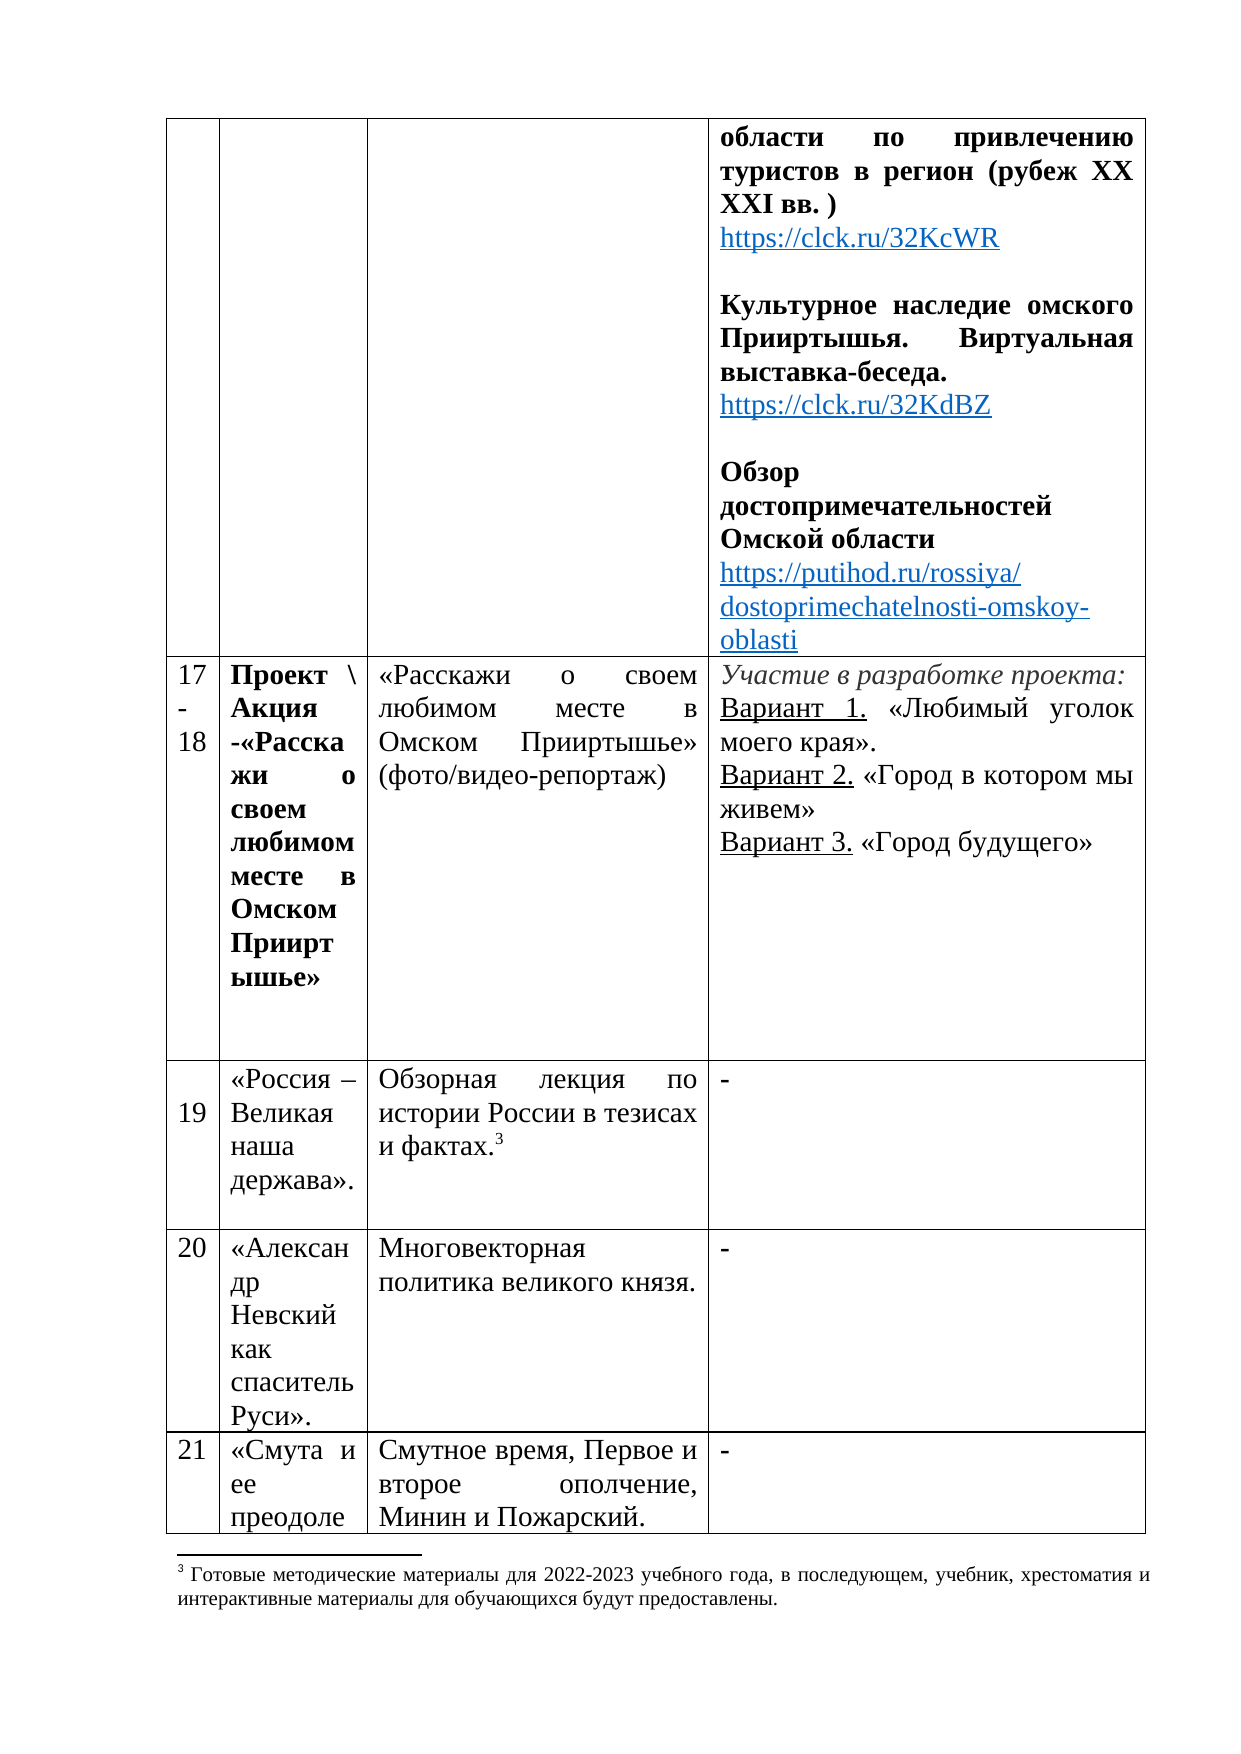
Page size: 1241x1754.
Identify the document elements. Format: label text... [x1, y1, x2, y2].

table_cell 19 [167, 1061, 219, 1229]
table_cell 20 [167, 1230, 219, 1431]
table_cell - [709, 1061, 1145, 1229]
table_cell «Александр Невский как спаситель Руси». [220, 1230, 367, 1431]
table_cell Многовекторная политика великого князя. [368, 1230, 708, 1431]
table_cell «Расскажи о своем любимом месте в Омском Прииртышье» (фото/видео-репортаж) [368, 657, 708, 1060]
table_cell «Россия – Великая наша держава». [220, 1061, 367, 1229]
table_cell 17-18 [167, 657, 219, 1060]
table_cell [709, 119, 1145, 656]
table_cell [220, 119, 367, 656]
table_cell 16 [167, 119, 219, 656]
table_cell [368, 1433, 708, 1533]
table_cell - [709, 1230, 1145, 1431]
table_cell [368, 119, 708, 656]
table_cell Участие в разработке проекта: Вариант 1. «Любимый уголок моего края». Вариант 2. «Город в котором мы живем» Вариант 3. «Город будущего» [709, 657, 1145, 1060]
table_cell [220, 1433, 367, 1533]
table_cell - [709, 1433, 1145, 1533]
table_cell 21 [167, 1433, 219, 1533]
table_cell Обзорная лекция по истории России в тезисах и фактах. [368, 1061, 708, 1229]
table_cell Проект \ Акция -«Расскажи о своем любимом месте в Омском Прииртышье» [220, 657, 367, 1060]
